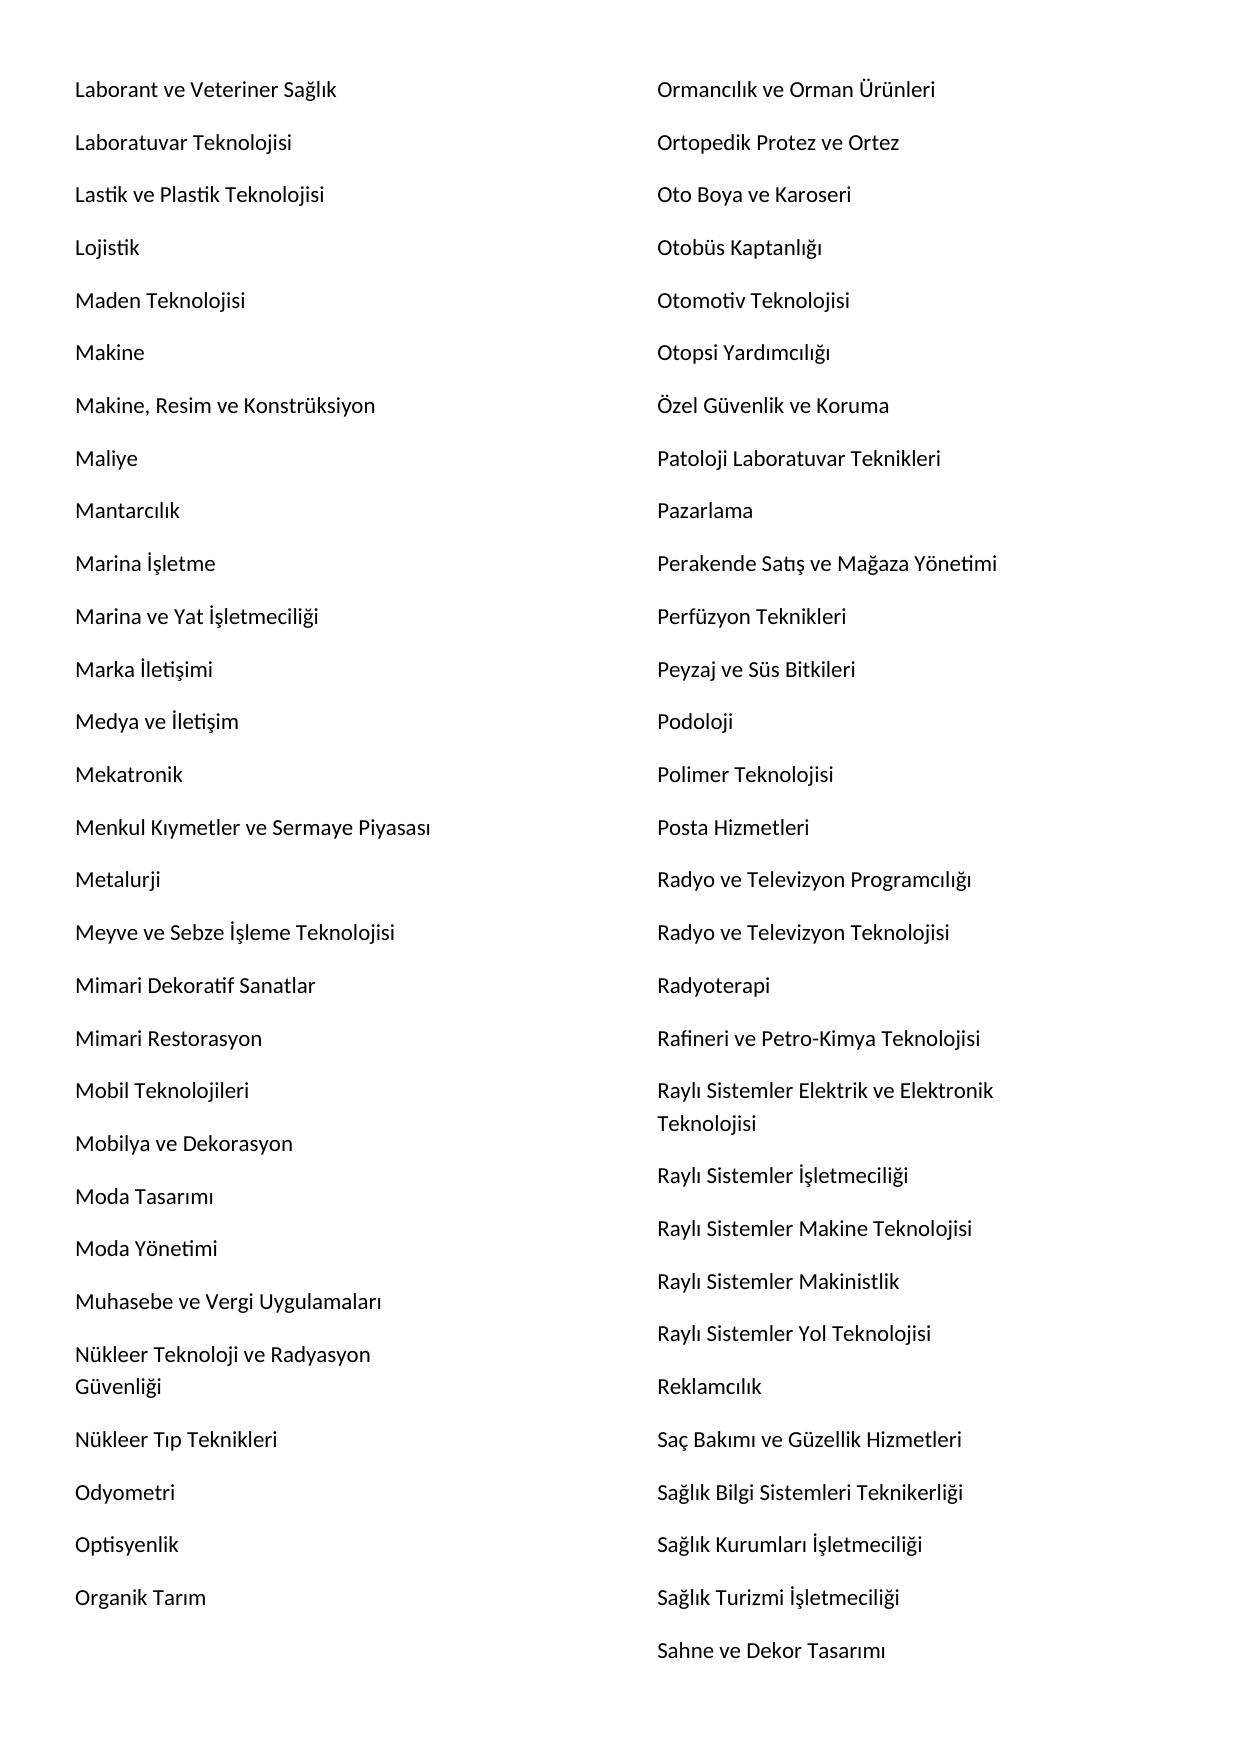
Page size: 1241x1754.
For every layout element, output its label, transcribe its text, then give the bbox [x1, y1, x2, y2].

table_cell Organik Tarım [64, 1583, 468, 1636]
table_cell Otobüs Kaptanlığı [646, 233, 1050, 286]
table_cell Odyometri [64, 1478, 468, 1530]
table_cell Raylı Sistemler İşletmeciliği [646, 1161, 1050, 1214]
table_cell Maden Teknolojisi [64, 286, 468, 338]
table_cell Ormancılık ve Orman Ürünleri [646, 75, 1050, 128]
table_cell Menkul Kıymetler ve Sermaye Piyasası [64, 813, 468, 866]
table_cell Lastik ve Plastik Teknolojisi [64, 180, 468, 233]
table_cell Radyo ve Televizyon Programcılığı [646, 866, 1050, 918]
table_cell Oto Boya ve Karoseri [646, 180, 1050, 233]
table_cell Raylı Sistemler Makinistlik [646, 1267, 1050, 1319]
table_cell Makine [64, 339, 468, 391]
table_cell Patoloji Laboratuvar Teknikleri [646, 444, 1050, 497]
table_cell Radyoterapi [646, 971, 1050, 1024]
table_cell Laboratuvar Teknolojisi [64, 128, 468, 180]
table_cell Reklamcılık [646, 1372, 1050, 1425]
table_cell Moda Tasarımı [64, 1182, 468, 1234]
table_cell Optisyenlik [64, 1530, 468, 1583]
table_cell Radyo ve Televizyon Teknolojisi [646, 918, 1050, 971]
table_cell Marina ve Yat İşletmeciliği [64, 602, 468, 655]
table_cell Özel Güvenlik ve Koruma [646, 391, 1050, 444]
table_cell Marina İşletme [64, 549, 468, 602]
table_cell Sağlık Bilgi Sistemleri Teknikerliği [646, 1478, 1050, 1530]
table_cell Polimer Teknolojisi [646, 760, 1050, 813]
table_cell Perfüzyon Teknikleri [646, 602, 1050, 655]
table_cell Otopsi Yardımcılığı [646, 339, 1050, 391]
table_cell Mimari Restorasyon [64, 1024, 468, 1076]
table_cell Mobil Teknolojileri [64, 1076, 468, 1129]
table_cell Raylı Sistemler Elektrik ve Elektronik Teknolojisi [646, 1076, 1050, 1161]
table_cell Nükleer Teknoloji ve Radyasyon Güvenliği [64, 1340, 468, 1425]
table_cell Sağlık Kurumları İşletmeciliği [646, 1530, 1050, 1583]
table_cell Peyzaj ve Süs Bitkileri [646, 655, 1050, 707]
table_cell Perakende Satış ve Mağaza Yönetimi [646, 549, 1050, 602]
table_cell Sahne ve Dekor Tasarımı [646, 1636, 1050, 1664]
table_cell Muhasebe ve Vergi Uygulamaları [64, 1287, 468, 1340]
table_cell Nükleer Tıp Teknikleri [64, 1425, 468, 1478]
table_cell Meyve ve Sebze İşleme Teknolojisi [64, 918, 468, 971]
table_cell Mantarcılık [64, 497, 468, 549]
table_cell Otomotiv Teknolojisi [646, 286, 1050, 338]
table_cell Lojistik [64, 233, 468, 286]
table_cell Posta Hizmetleri [646, 813, 1050, 866]
table_cell Podoloji [646, 708, 1050, 760]
table_cell Moda Yönetimi [64, 1235, 468, 1287]
table_cell Pazarlama [646, 497, 1050, 549]
table_cell Laborant ve Veteriner Sağlık [64, 75, 468, 128]
table_cell Saç Bakımı ve Güzellik Hizmetleri [646, 1425, 1050, 1478]
table_cell Sağlık Turizmi İşletmeciliği [646, 1583, 1050, 1636]
table_cell Marka İletişimi [64, 655, 468, 707]
table_cell Metalurji [64, 866, 468, 918]
table_cell Ortopedik Protez ve Ortez [646, 128, 1050, 180]
table_cell Makine, Resim ve Konstrüksiyon [64, 391, 468, 444]
table_cell Rafineri ve Petro-Kimya Teknolojisi [646, 1024, 1050, 1076]
table_cell Mobilya ve Dekorasyon [64, 1129, 468, 1182]
table_cell Maliye [64, 444, 468, 497]
table_cell Medya ve İletişim [64, 708, 468, 760]
table_cell Raylı Sistemler Yol Teknolojisi [646, 1320, 1050, 1372]
table_cell Raylı Sistemler Makine Teknolojisi [646, 1214, 1050, 1267]
table_cell Mekatronik [64, 760, 468, 813]
table_cell Mimari Dekoratif Sanatlar [64, 971, 468, 1024]
